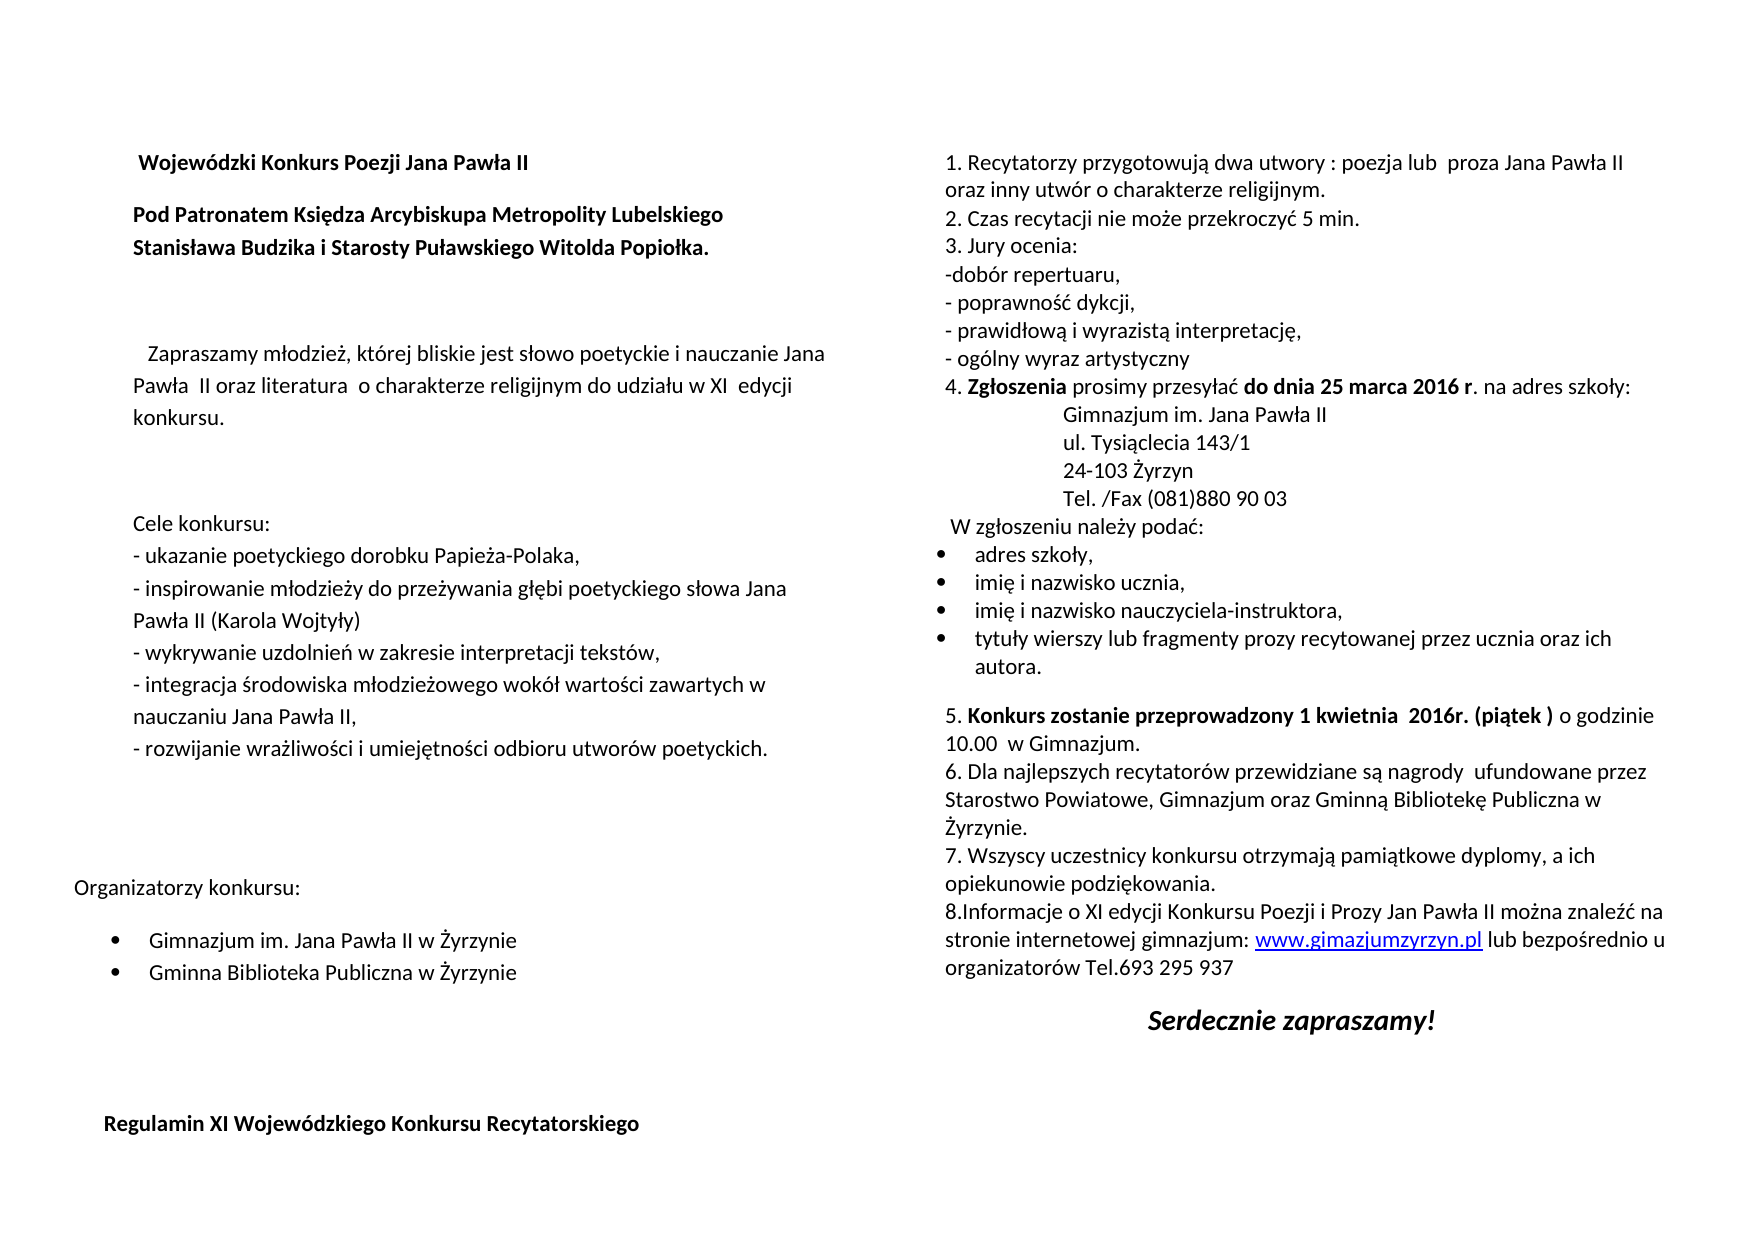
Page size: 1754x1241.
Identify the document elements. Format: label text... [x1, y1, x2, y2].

list Gminna Biblioteka Publiczna w Żyrzynie [111, 958, 827, 986]
text Wojewódzki Konkurs Poezji Jana Pawła II [133, 148, 827, 176]
list adres szkoły, [937, 540, 1668, 568]
text - inspirowanie młodzieży do przeżywania głębi poetyckiego słowa Jana Pawła II (Karola Wojtyły) [133, 574, 827, 634]
text 7. Wszyscy uczestnicy konkursu otrzymają pamiątkowe dyplomy, a ich opiekunowie podziękowania. 8.Informacje o XI edycji Konkursu Poezji i Prozy Jan Pawła II można znaleźć na stronie internetowej gimnazjum: www.gimazjumzyrzyn.pl lub bezpośrednio u organizatorów Tel.693 295 937 [945, 841, 1668, 981]
text - poprawność dykcji, [945, 288, 1668, 316]
text Serdecznie zapraszamy! [915, 1002, 1668, 1037]
text 4. Zgłoszenia prosimy przesyłać do dnia 25 marca 2016 r. na adres szkoły: [945, 372, 1668, 400]
text 5. Konkurs zostanie przeprowadzony 1 kwietnia 2016r. (piątek ) o godzinie 10.00 w Gimnazjum. [945, 701, 1668, 757]
text W zgłoszeniu należy podać: [945, 512, 1668, 540]
text - ukazanie poetyckiego dorobku Papieża-Polaka, [133, 541, 827, 569]
text Cele konkursu: [133, 509, 827, 537]
text ul. Tysiąclecia 143/1 [945, 428, 1668, 456]
text Regulamin XI Wojewódzkiego Konkursu Recytatorskiego [103, 1109, 827, 1137]
text 3. Jury ocenia: [945, 232, 1668, 260]
text 1. Recytatorzy przygotowują dwa utwory : poezja lub proza Jana Pawła II oraz inny utwór o charakterze religijnym. [945, 148, 1668, 204]
text Pod Patronatem Księdza Arcybiskupa Metropolity Lubelskiego Stanisława Budzika i Starosty Puławskiego Witolda Popiołka. [133, 201, 827, 261]
list tytuły wierszy lub fragmenty prozy recytowanej przez ucznia oraz ich autora. [937, 624, 1668, 680]
text 24-103 Żyrzyn [945, 456, 1668, 484]
text Gimnazjum im. Jana Pawła II [945, 400, 1668, 428]
text - prawidłową i wyrazistą interpretację, [945, 316, 1668, 344]
text - rozwijanie wrażliwości i umiejętności odbioru utworów poetyckich. [133, 734, 827, 763]
text Organizatorzy konkursu: [74, 873, 827, 901]
list imię i nazwisko ucznia, [937, 568, 1668, 596]
text -dobór repertuaru, [945, 260, 1668, 288]
text Tel. /Fax (081)880 90 03 [945, 484, 1668, 512]
text Zapraszamy młodzież, której bliskie jest słowo poetyckie i nauczanie Jana Pawła II oraz literatura o charakterze religijnym do udziału w XI edycji konkursu. [133, 339, 827, 431]
text - ogólny wyraz artystyczny [945, 344, 1668, 372]
text 2. Czas recytacji nie może przekroczyć 5 min. [945, 204, 1668, 232]
text 6. Dla najlepszych recytatorów przewidziane są nagrody ufundowane przez Starostwo Powiatowe, Gimnazjum oraz Gminną Bibliotekę Publiczna w Żyrzynie. [945, 757, 1668, 841]
list imię i nazwisko nauczyciela-instruktora, [937, 596, 1668, 624]
text - integracja środowiska młodzieżowego wokół wartości zawartych w nauczaniu Jana Pawła II, [133, 670, 827, 730]
text - wykrywanie uzdolnień w zakresie interpretacji tekstów, [133, 638, 827, 666]
list Gimnazjum im. Jana Pawła II w Żyrzynie [111, 926, 827, 954]
